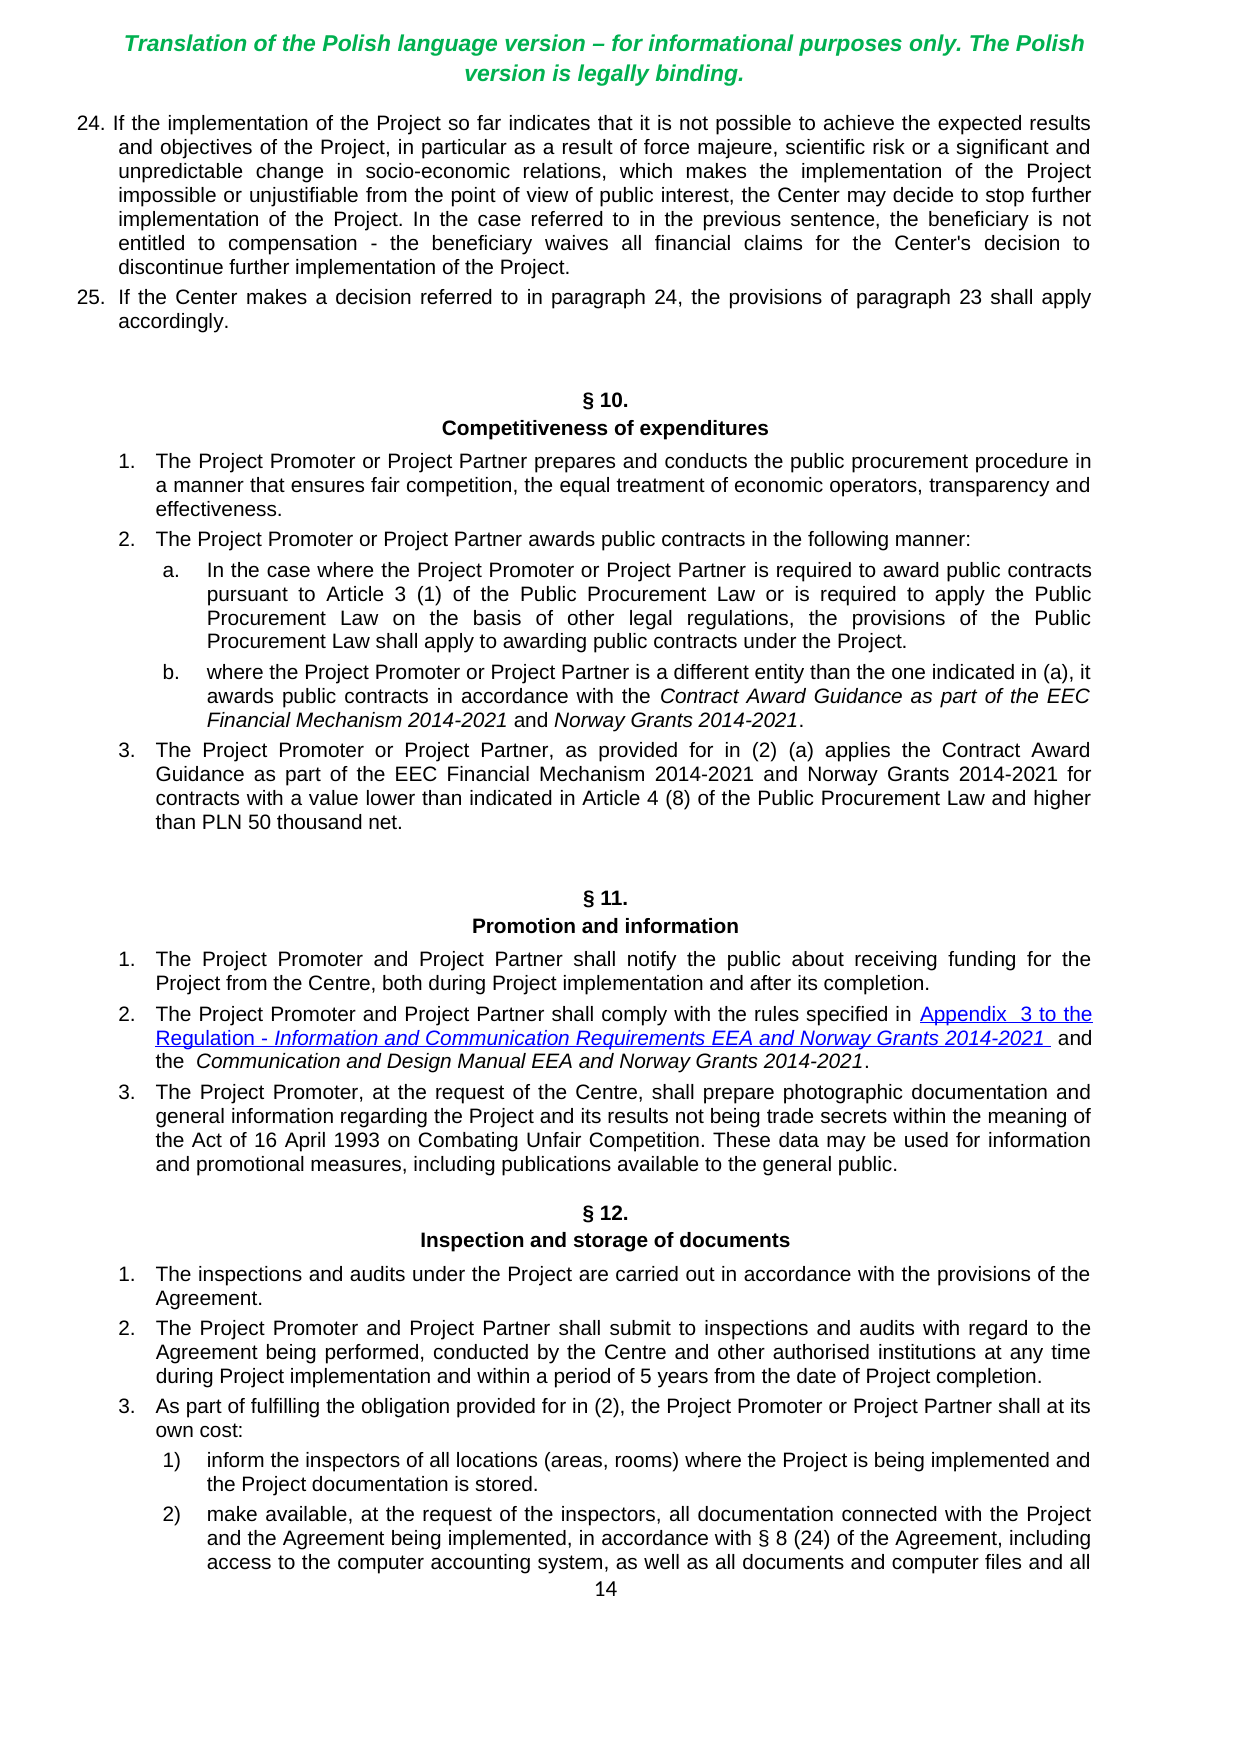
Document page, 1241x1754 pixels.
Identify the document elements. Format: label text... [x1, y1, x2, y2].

list In the case where the Project Promoter or Project Partner is required to award public contracts pursuant to Article 3 (1) of the Public Procurement Law or is required to apply the Public Procurement Law on the basis of other legal regulations, the provisions of the Public Procurement Law shall apply to awarding public contracts under the Project. [162, 557, 1093, 653]
list The Project Promoter and Project Partner shall notify the public about receiving funding for the Project from the Centre, both during Project implementation and after its completion. [118, 947, 1093, 995]
list The Project Promoter, at the request of the Centre, shall prepare photographic documentation and general information regarding the Project and its results not being trade secrets within the meaning of the Act of 16 April 1993 on Combating Unfair Competition. These data may be used for information and promotional measures, including publications available to the general public. [118, 1079, 1093, 1175]
list The Project Promoter and Project Partner shall comply with the rules specified in Appendix 3 to the Regulation - Information and Communication Requirements EEA and Norway Grants 2014-2021 and the Communication and Design Manual EEA and Norway Grants 2014-2021. [118, 1001, 1093, 1073]
list The inspections and audits under the Project are carried out in accordance with the provisions of the Agreement. [118, 1262, 1093, 1309]
list The Project Promoter and Project Partner shall submit to inspections and audits with regard to the Agreement being performed, conducted by the Centre and other authorised institutions at any time during Project implementation and within a period of 5 years from the date of Project completion. [118, 1316, 1093, 1388]
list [162, 1502, 1093, 1574]
list The Project Promoter or Project Partner awards public contracts in the following manner: [118, 527, 1093, 551]
list The Project Promoter or Project Partner, as provided for in (2) (a) applies the Contract Award Guidance as part of the EEC Financial Mechanism 2014-2021 and Norway Grants 2014-2021 for contracts with a value lower than indicated in Article 4 (8) of the Public Procurement Law and higher than PLN 50 thousand net. [118, 738, 1093, 833]
subtitle § 11. Promotion and information [118, 858, 1093, 937]
list The Project Promoter or Project Partner prepares and conducts the public procurement procedure in a manner that ensures fair competition, the equal treatment of economic operators, transparency and effectiveness. [118, 449, 1093, 521]
text 24. If the implementation of the Project so far indicates that it is not possible to achieve the expected results and objectives of the Project, in particular as a result of force majeure, scientific risk or a significant and unpredictable change in socio-economic relations, which makes the implementation of the Project impossible or unjustifiable from the point of view of public interest, the Center may decide to stop further implementation of the Project. In the case referred to in the previous sentence, the beneficiary is not entitled to compensation - the beneficiary waives all financial claims for the Center's decision to discontinue further implementation of the Project. [77, 111, 1093, 278]
list where the Project Promoter or Project Partner is a different entity than the one indicated in (a), it awards public contracts in accordance with the Contract Award Guidance as part of the EEC Financial Mechanism 2014-2021 and Norway Grants 2014-2021. [162, 659, 1093, 731]
text 25. If the Center makes a decision referred to in paragraph 24, the provisions of paragraph 23 shall apply accordingly. [77, 285, 1093, 333]
list As part of fulfilling the obligation provided for in (2), the Project Promoter or Project Partner shall at its own cost: [118, 1394, 1093, 1442]
list inform the inspectors of all locations (areas, rooms) where the Project is being implemented and the Project documentation is stored. [162, 1448, 1093, 1496]
subtitle § 10. Competitiveness of expenditures [118, 388, 1093, 439]
subtitle § 12. Inspection and storage of documents [118, 1200, 1093, 1252]
